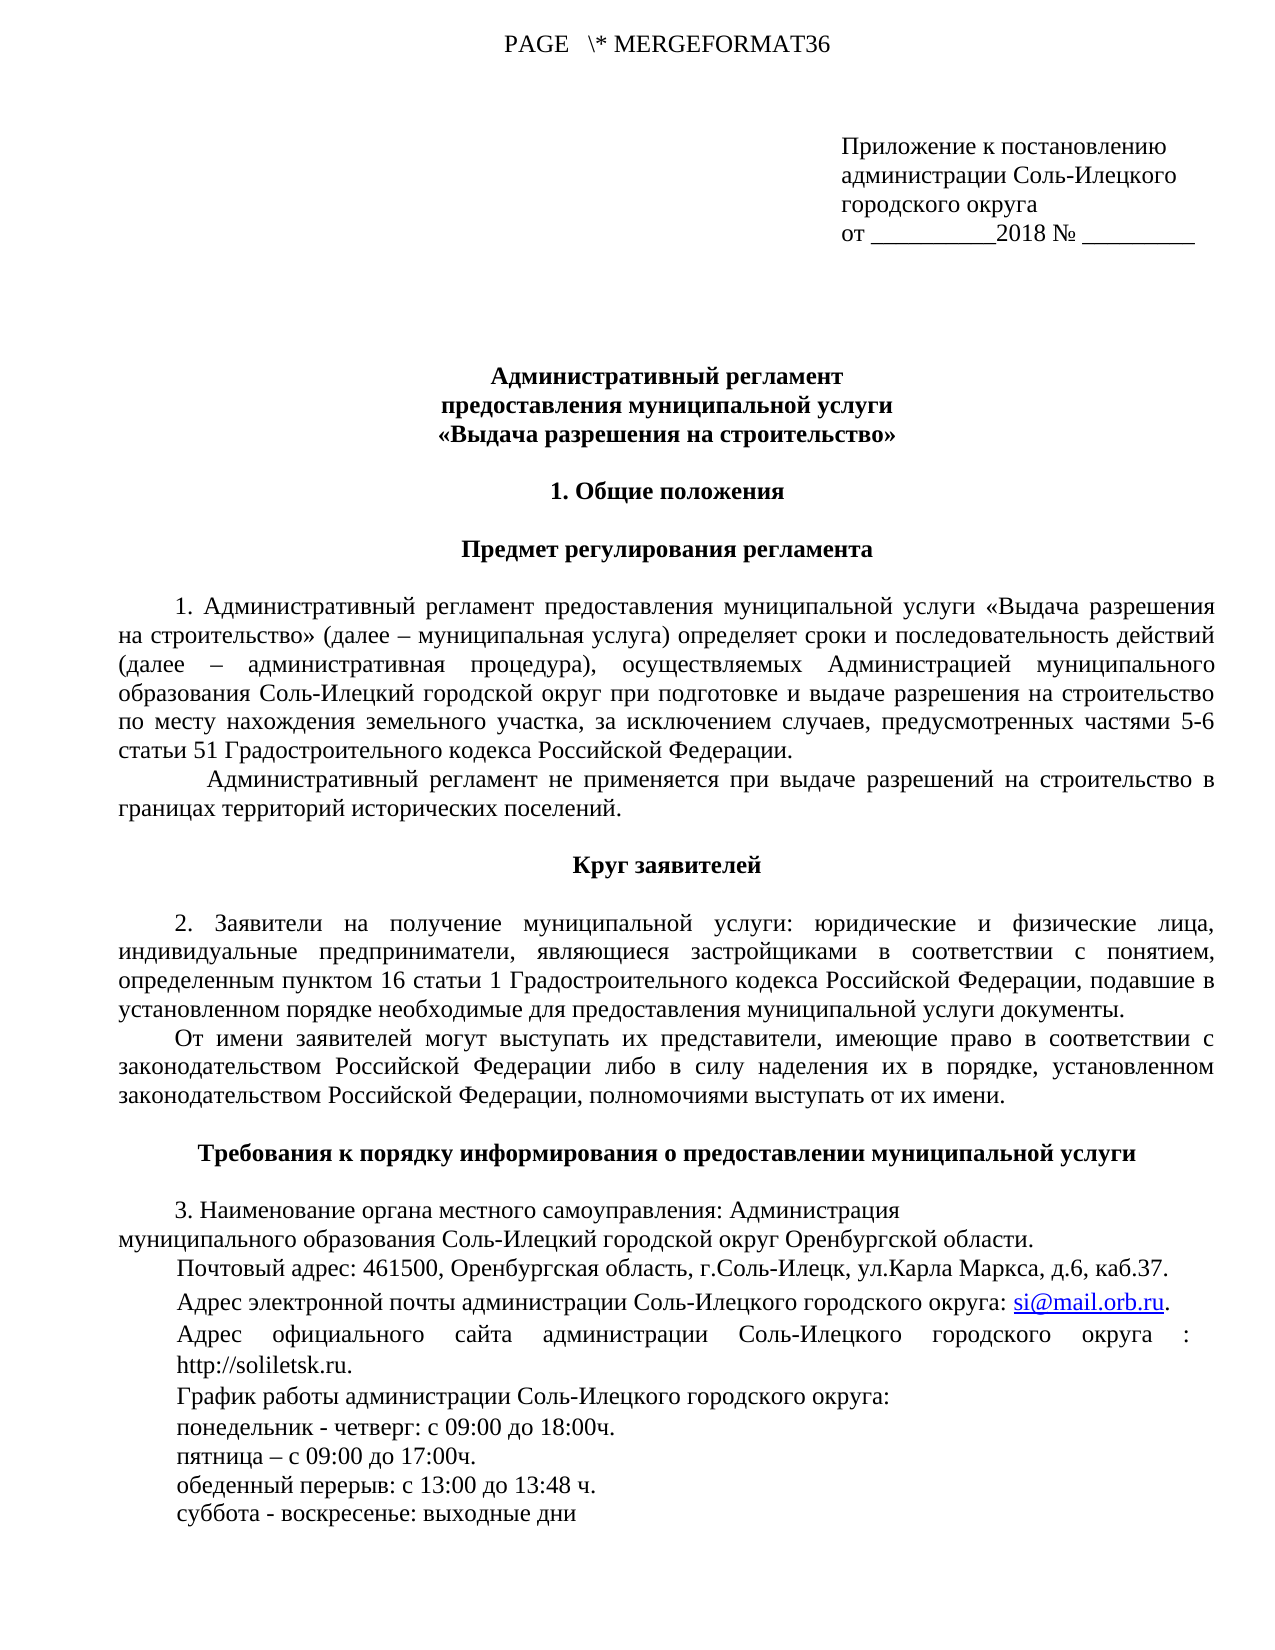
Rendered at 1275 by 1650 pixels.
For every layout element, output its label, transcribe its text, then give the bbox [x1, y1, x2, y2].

text понедельник - четверг: с 09:00 до 18:00ч. [176, 1412, 1216, 1441]
text Адрес электронной почты администрации Соль-Илецкого городского округа: si@mail.orb.ru. [176, 1287, 1191, 1316]
text Требования к порядку информирования о предоставлении муниципальной услуги [118, 1138, 1216, 1166]
title «Выдача разрешения на строительство» [118, 419, 1216, 448]
text Административный регламент не применяется при выдаче разрешений на строительство в границах территорий исторических поселений. [118, 764, 1216, 821]
text от __________2018 № _________ [118, 218, 1216, 246]
text Почтовый адрес: 461500, Оренбургская область, г.Соль-Илецк, ул.Карла Маркса, д.6, каб.37. [176, 1253, 1216, 1281]
text обеденный перерыв: с 13:00 до 13:48 ч. [176, 1470, 1216, 1499]
text администрации Соль-Илецкого [118, 160, 1216, 189]
text городского округа [118, 189, 1216, 218]
text 1. Административный регламент предоставления муниципальной услуги «Выдача разрешения на строительство» (далее – муниципальная услуга) определяет сроки и последовательность действий (далее – административная процедура), осуществляемых Администрацией муниципального образования Соль-Илецкий городской округ при подготовке и выдаче разрешения на строительство по месту нахождения земельного участка, за исключением случаев, предусмотренных частями 5-6 статьи 51 Градостроительного кодекса Российской Федерации. [118, 591, 1216, 764]
text От имени заявителей могут выступать их представители, имеющие право в соответствии с законодательством Российской Федерации либо в силу наделения их в порядке, установленном законодательством Российской Федерации, полномочиями выступать от их имени. [118, 1023, 1216, 1109]
text Круг заявителей [118, 850, 1216, 879]
title Административный регламент [118, 361, 1216, 390]
text Приложение к постановлению [118, 131, 1216, 160]
text 3. Наименование органа местного самоуправления: Администрация [118, 1195, 1216, 1224]
text муниципального образования Соль-Илецкий городской округ Оренбургской области. [118, 1224, 1216, 1253]
text Адрес официального сайта администрации Соль-Илецкого городского округа : http://soliletsk.ru. [176, 1319, 1191, 1379]
text 1. Общие положения [118, 476, 1216, 505]
text Предмет регулирования регламента [118, 534, 1216, 563]
text 2. Заявители на получение муниципальной услуги: юридические и физические лица, индивидуальные предприниматели, являющиеся застройщиками в соответствии с понятием, определенным пунктом 16 статьи 1 Градостроительного кодекса Российской Федерации, подавшие в установленном порядке необходимые для предоставления муниципальной услуги документы. [118, 908, 1216, 1023]
text суббота - воскресенье: выходные дни [176, 1499, 1216, 1527]
text График работы администрации Соль-Илецкого городского округа: [176, 1381, 1191, 1410]
text пятница – с 09:00 до 17:00ч. [176, 1441, 1216, 1470]
title предоставления муниципальной услуги [118, 390, 1216, 419]
